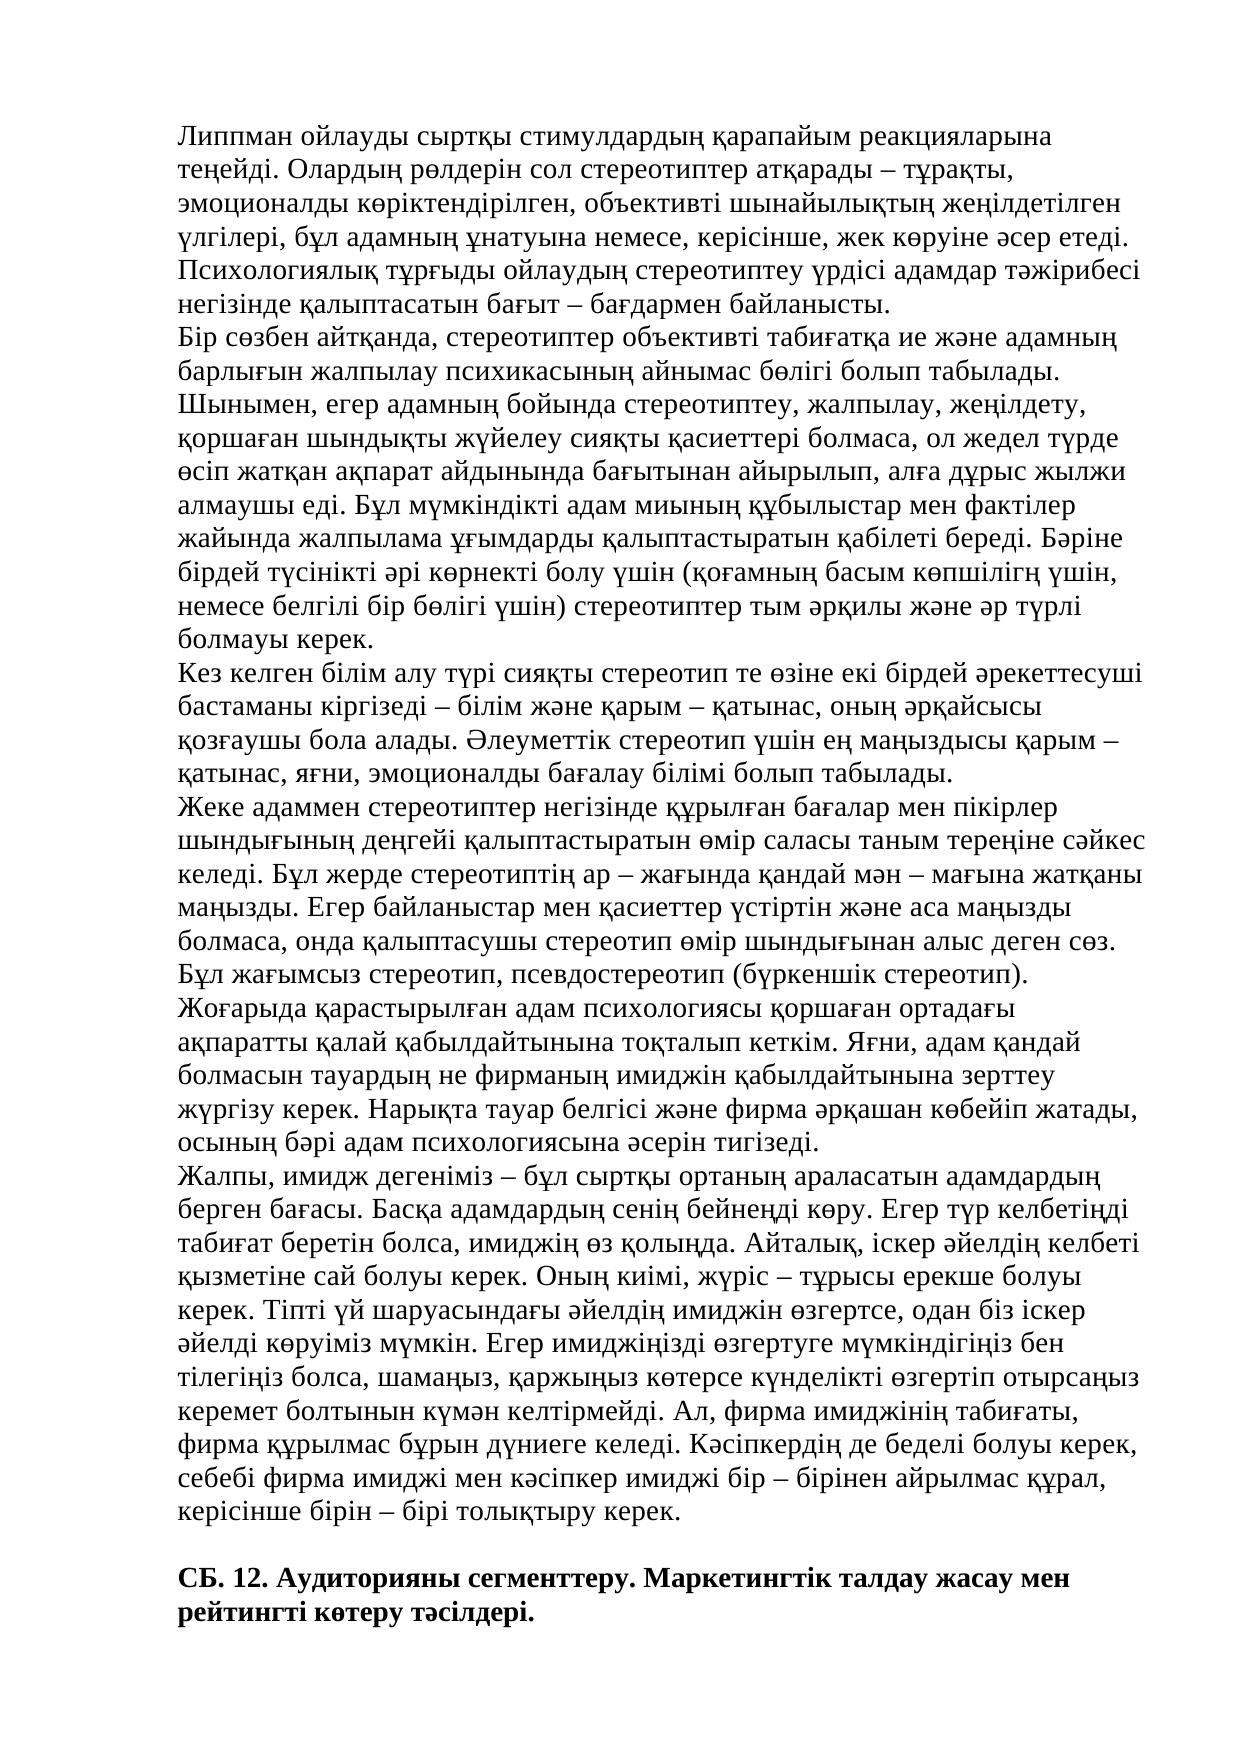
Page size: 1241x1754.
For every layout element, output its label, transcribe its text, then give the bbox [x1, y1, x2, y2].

text СБ. 12. Аудиторияны сегменттеру. Маркетингтік талдау жасау мен рейтингті көтеру тәсілдері. [177, 1560, 1152, 1627]
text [177, 118, 1152, 1527]
